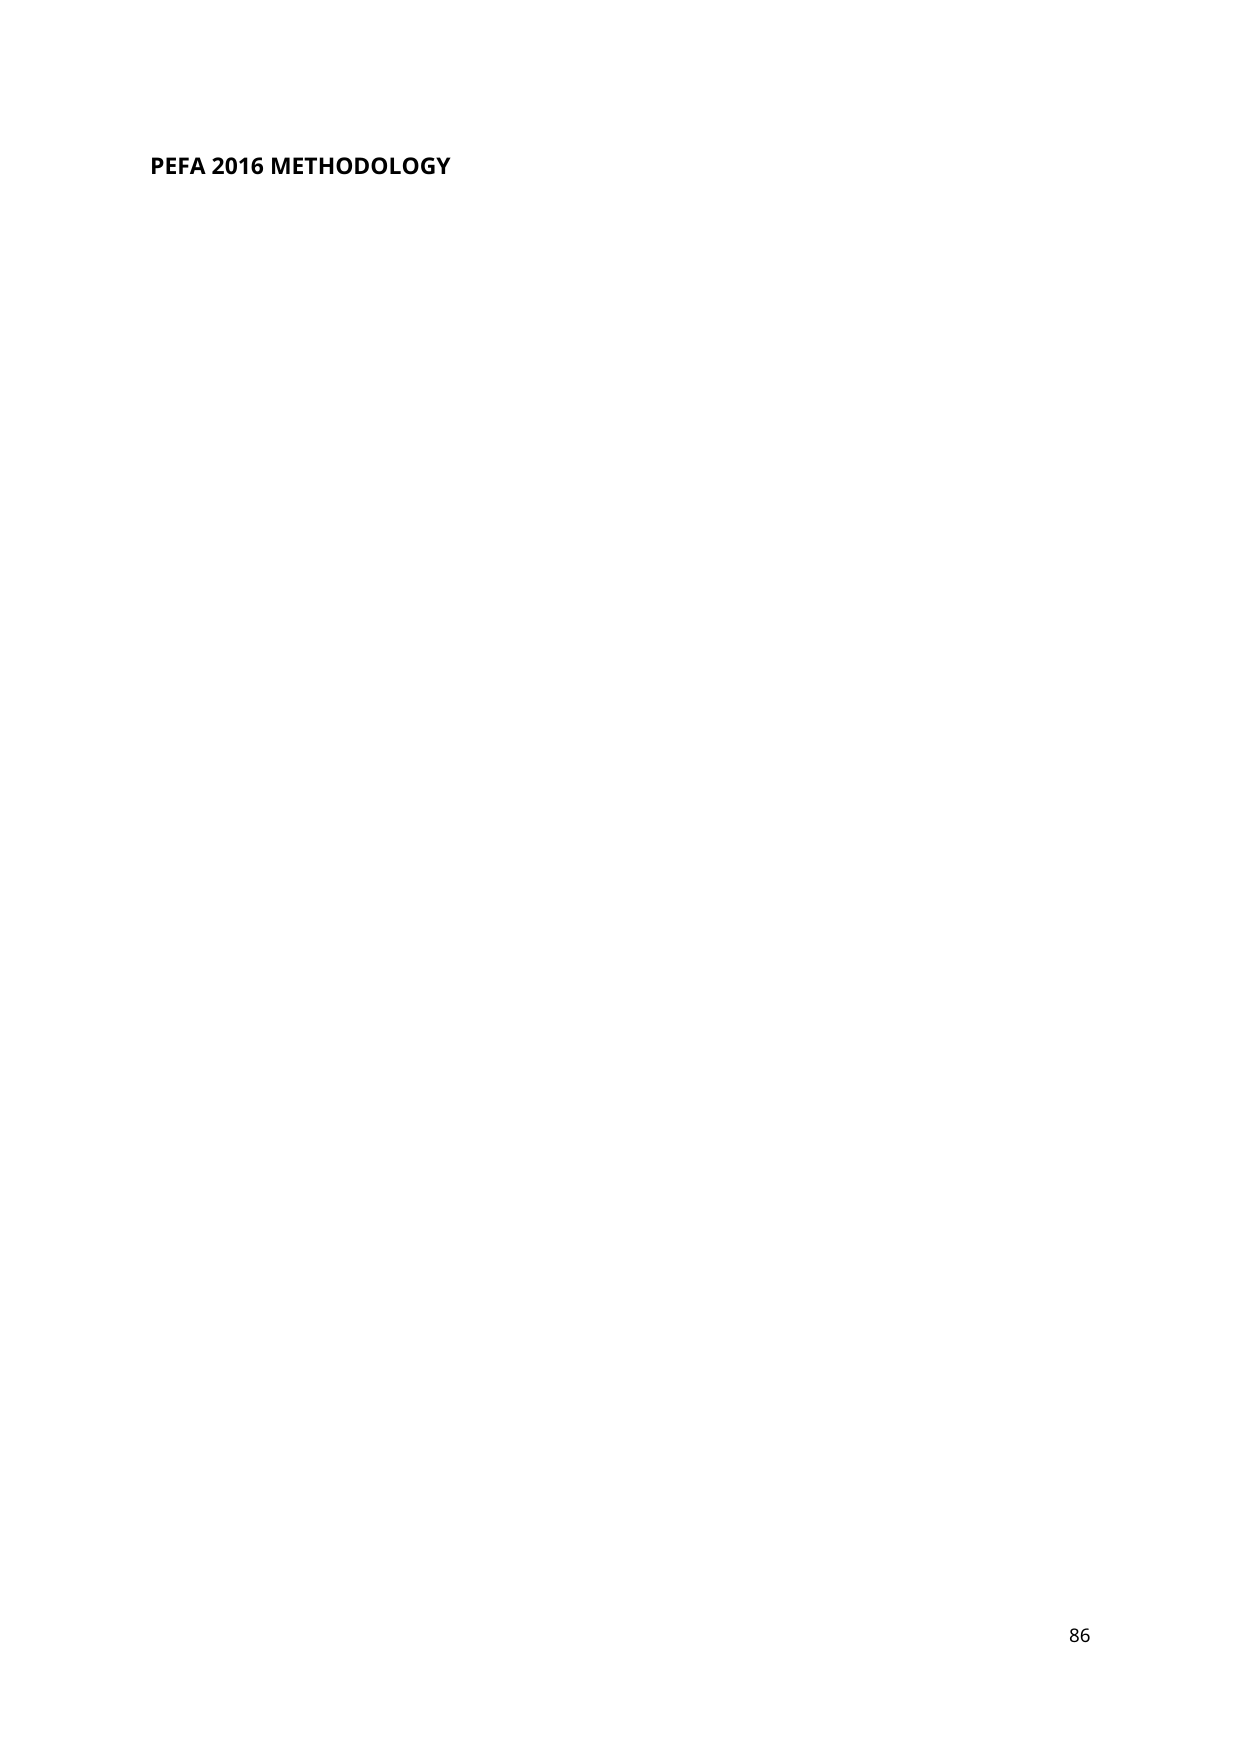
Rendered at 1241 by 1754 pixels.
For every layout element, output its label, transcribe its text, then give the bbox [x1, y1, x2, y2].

text PEFA 2016 METHODOLOGY [150, 150, 1090, 181]
